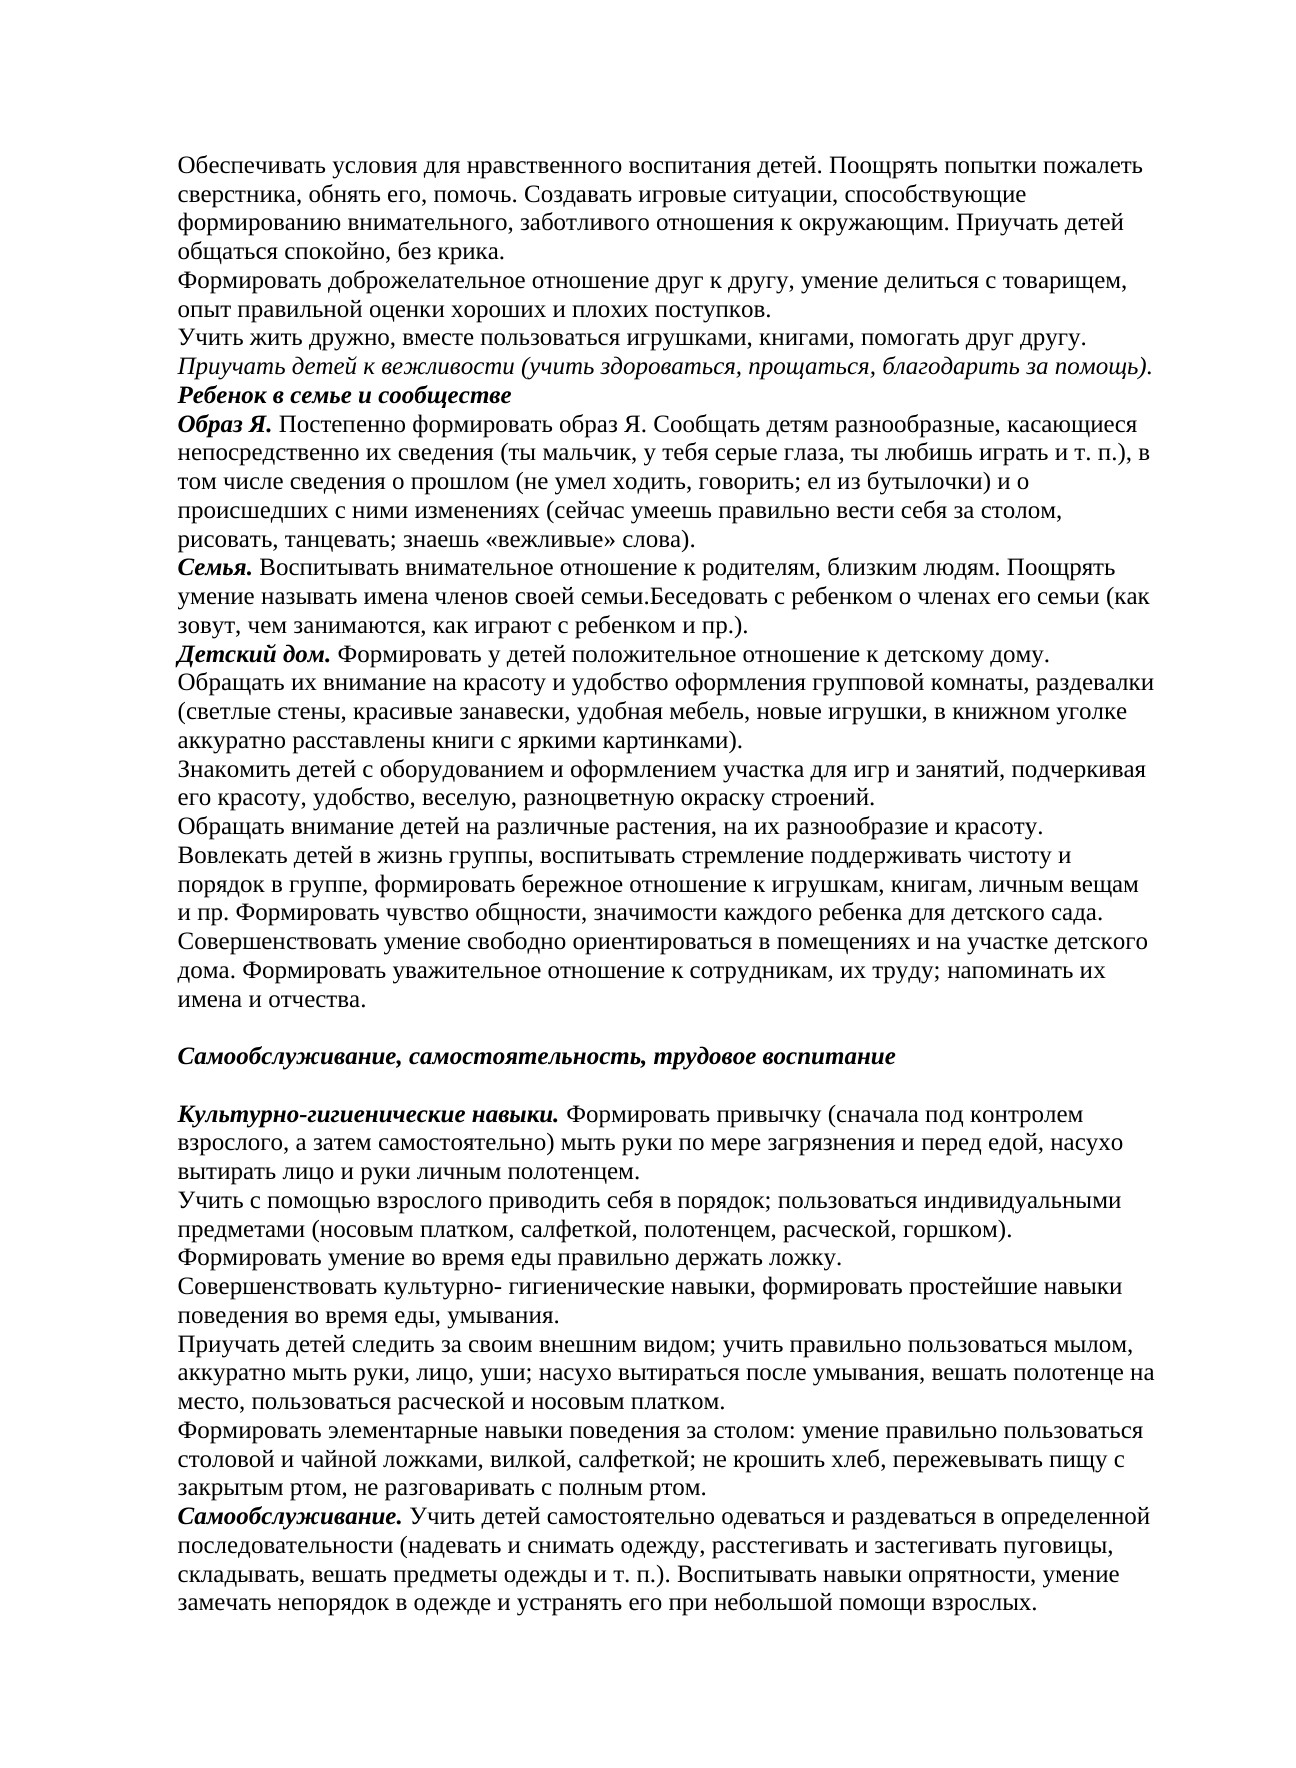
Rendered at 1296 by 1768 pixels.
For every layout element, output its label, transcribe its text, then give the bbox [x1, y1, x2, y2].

text Обращать внимание детей на различные растения, на их разнообразие и красоту. [177, 811, 1158, 840]
text Семья. Воспитывать внимательное отношение к родителям, близким людям. Поощрять умение называть имена членов своей семьи.Беседовать с ребенком о членах его семьи (как зовут, чем занимаются, как играют с ребенком и пр.). [177, 552, 1158, 639]
text Образ Я. Постепенно формировать образ Я. Сообщать детям разнообразные, касающиеся непосредственно их сведения (ты мальчик, у тебя серые глаза, ты любишь играть и т. п.), в том числе сведения о прошлом (не умел ходить, говорить; ел из бутылочки) и о происшедших с ними изменениях (сейчас умеешь правильно вести себя за столом, рисовать, танцевать; знаешь «вежливые» слова). [177, 409, 1158, 552]
text Формировать доброжелательное отношение друг к другу, умение делиться с товарищем, опыт правильной оценки хороших и плохих поступков. [177, 265, 1158, 322]
text Приучать детей следить за своим внешним видом; учить правильно пользоваться мылом, аккуратно мыть руки, лицо, уши; насухо вытираться после умывания, вешать полотенце на место, пользоваться расческой и носовым платком. [177, 1329, 1158, 1415]
text Детский дом. Формировать у детей положительное отношение к детскому дому. Обращать их внимание на красоту и удобство оформления групповой комнаты, раздевалки (светлые стены, красивые занавески, удобная мебель, новые игрушки, в книжном уголке аккуратно расставлены книги с яркими картинками). [177, 639, 1158, 754]
text Самообслуживание, самостоятельность, трудовое воспитание [177, 1041, 1158, 1070]
text Совершенствовать умение свободно ориентироваться в помещениях и на участке детского дома. Формировать уважительное отношение к сотрудникам, их труду; напоминать их имена и отчества. [177, 926, 1158, 1012]
text Формировать умение во время еды правильно держать ложку. [177, 1242, 1158, 1271]
text Ребенок в семье и сообществе [177, 380, 1158, 409]
text Знакомить детей с оборудованием и оформлением участка для игр и занятий, подчеркивая его красоту, удобство, веселую, разноцветную окраску строений. [177, 754, 1158, 811]
text Учить с помощью взрослого приводить себя в порядок; пользоваться индивидуальными предметами (носовым платком, салфеткой, полотенцем, расческой, горшком). [177, 1185, 1158, 1242]
text Формировать элементарные навыки поведения за столом: умение правильно пользоваться столовой и чайной ложками, вилкой, салфеткой; не крошить хлеб, пережевывать пищу с закрытым ртом, не разговаривать с полным ртом. [177, 1415, 1158, 1501]
text Учить жить дружно, вместе пользоваться игрушками, книгами, помогать друг другу. [177, 322, 1158, 351]
text Приучать детей к вежливости (учить здороваться, прощаться, благодарить за помощь). [177, 351, 1158, 380]
text Обеспечивать условия для нравственного воспитания детей. Поощрять попытки пожалеть сверстника, обнять его, помочь. Создавать игровые ситуации, способствующие формированию внимательного, заботливого отношения к окружающим. Приучать детей общаться спокойно, без крика. [177, 150, 1158, 265]
text Культурно-гигиенические навыки. Формировать привычку (сначала под контролем взрослого, а затем самостоятельно) мыть руки по мере загрязнения и перед едой, насухо вытирать лицо и руки личным полотенцем. [177, 1099, 1158, 1185]
text Вовлекать детей в жизнь группы, воспитывать стремление поддерживать чистоту и порядок в группе, формировать бережное отношение к игрушкам, книгам, личным вещам и пр. Формировать чувство общности, значимости каждого ребенка для детского сада. [177, 840, 1158, 926]
text Совершенствовать культурно- гигиенические навыки, формировать простейшие навыки поведения во время еды, умывания. [177, 1271, 1158, 1329]
text Самообслуживание. Учить детей самостоятельно одеваться и раздеваться в определенной последовательности (надевать и снимать одежду, расстегивать и застегивать пуговицы, складывать, вешать предметы одежды и т. п.). Воспитывать навыки опрятности, умение замечать непорядок в одежде и устранять его при небольшой помощи взрослых. [177, 1501, 1158, 1616]
